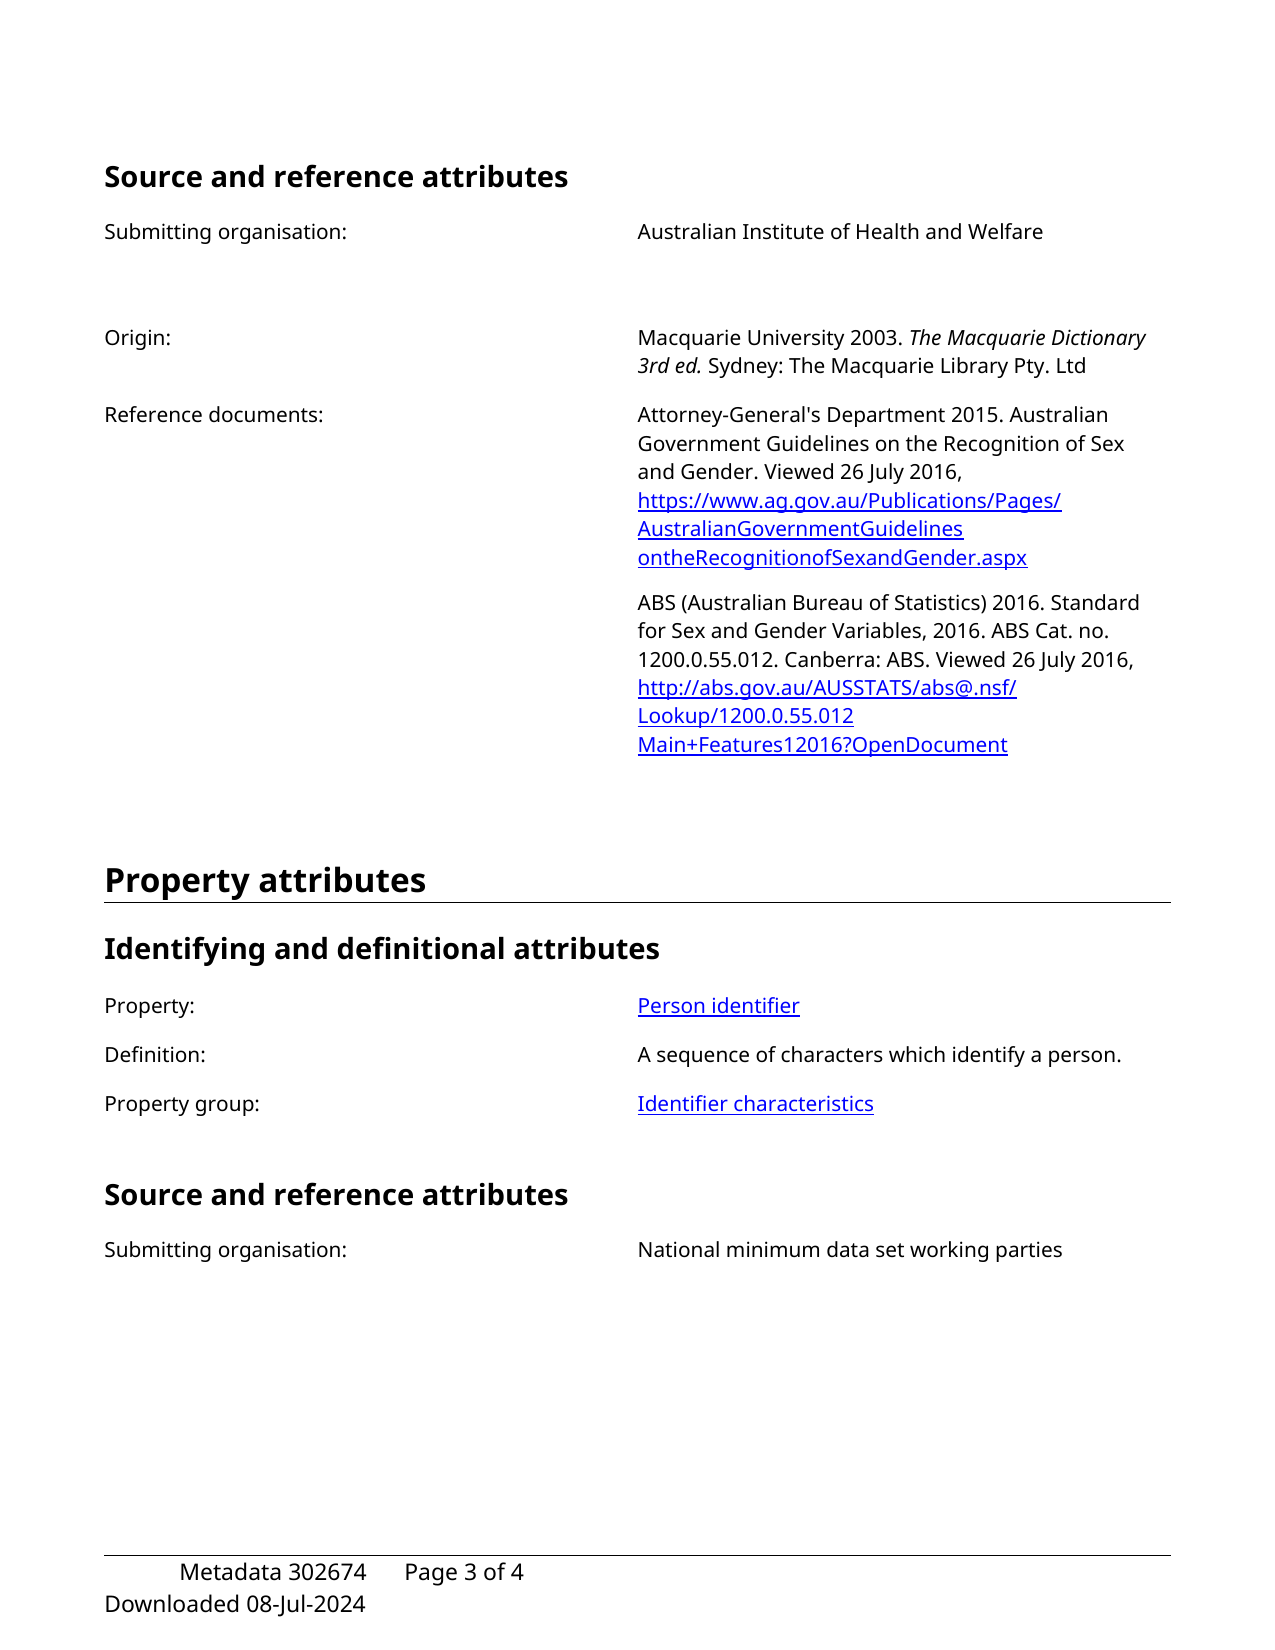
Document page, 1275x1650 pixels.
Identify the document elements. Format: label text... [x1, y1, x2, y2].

table_cell Definition: [93, 1030, 626, 1079]
table_cell Submitting organisation: [93, 206, 626, 312]
table_cell Identifier characteristics [626, 1079, 1159, 1128]
table_cell Australian Institute of Health and Welfare [626, 206, 1159, 312]
table_cell Origin: [93, 313, 626, 390]
table_cell Submitting organisation: [93, 1224, 626, 1305]
table_header Person identifier [626, 981, 1159, 1030]
table_header Property: [93, 981, 626, 1030]
table_cell Source and reference attributes [93, 1129, 1159, 1224]
table_cell Reference documents: [93, 390, 626, 769]
subtitle Property attributes [104, 856, 1171, 902]
table_cell Property group: [93, 1079, 626, 1128]
subtitle Identifying and definitional attributes [104, 928, 1171, 968]
table_cell Source and reference attributes [93, 110, 1159, 206]
table_cell Macquarie University 2003. The Macquarie Dictionary 3rd ed. Sydney: The Macquarie Library Pty. Ltd [626, 313, 1159, 390]
table_cell National minimum data set working parties [626, 1224, 1159, 1305]
table_cell Attorney-General's Department 2015. Australian Government Guidelines on the Recognition of Sex and Gender. Viewed 26 July 2016, https://www.ag.gov.au/Publications/Pages/ AustralianGovernmentGuidelines ontheRecognitionofSexandGender.aspx ABS (Australian Bureau of Statistics) 2016. Standard for Sex and Gender Variables, 2016. ABS Cat. no. 1200.0.55.012. Canberra: ABS. Viewed 26 July 2016, http://abs.gov.au/AUSSTATS/abs@.nsf/ Lookup/1200.0.55.012 Main+Features12016?OpenDocument [626, 390, 1159, 769]
table_cell A sequence of characters which identify a person. [626, 1030, 1159, 1079]
